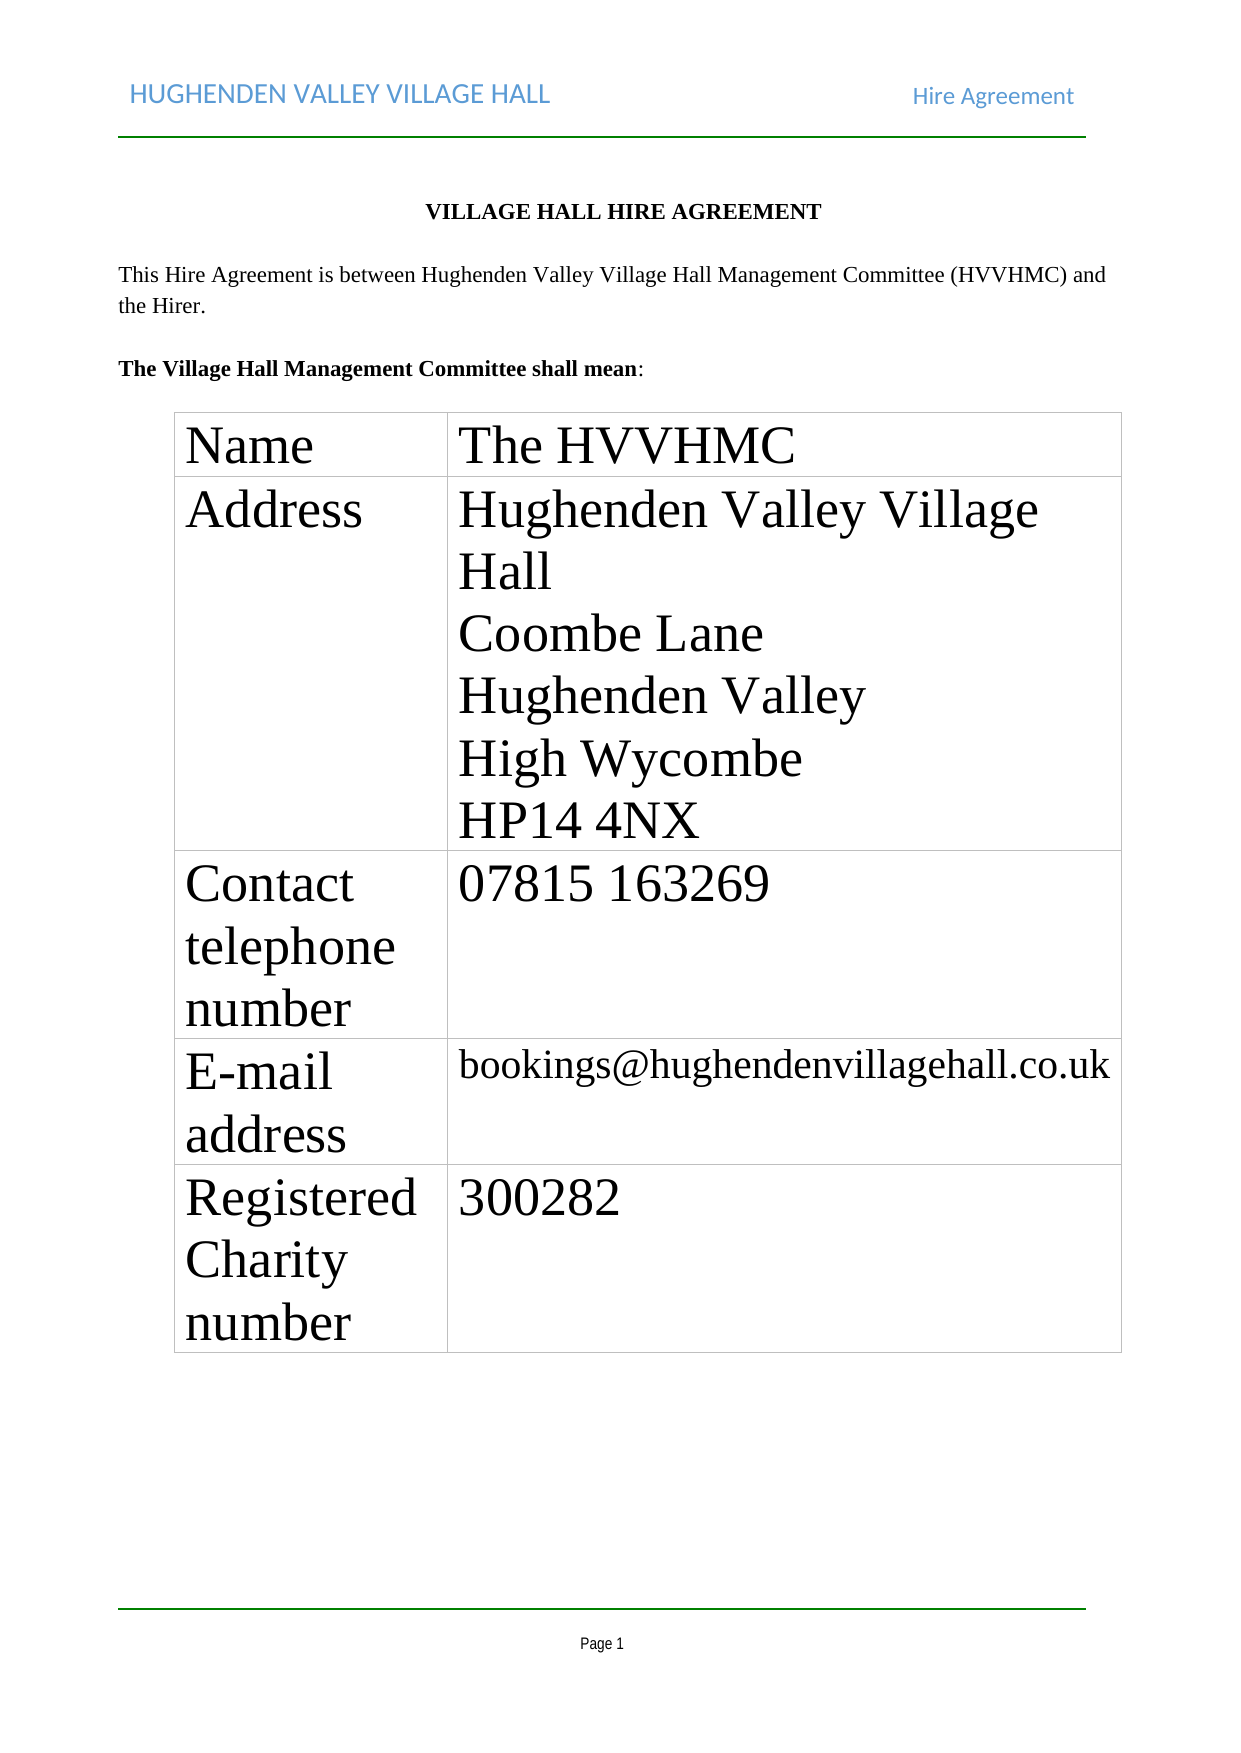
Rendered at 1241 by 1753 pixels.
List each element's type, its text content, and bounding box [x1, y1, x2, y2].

table_cell E-mail address [175, 1039, 447, 1164]
text VILLAGE HALL HIRE AGREEMENT [118, 193, 1123, 225]
table_cell Registered Charity number [175, 1165, 447, 1352]
table_cell Contact telephone number [175, 851, 447, 1038]
table_cell 07815 163269 [448, 851, 1121, 1038]
table_header Name [175, 413, 447, 476]
table_header The HVVHMC [448, 413, 1121, 476]
table_cell bookings@hughendenvillagehall.co.uk [448, 1039, 1121, 1164]
table_cell Address [175, 477, 447, 850]
table_cell Hughenden Valley Village Hall Coombe Lane Hughenden Valley High Wycombe HP14 4NX [448, 477, 1121, 850]
text The Village Hall Management Committee shall mean: [118, 350, 1123, 381]
text This Hire Agreement is between Hughenden Valley Village Hall Management Committee (HVVHMC) and the Hirer. [118, 256, 1123, 318]
table_cell 300282 [448, 1165, 1121, 1352]
